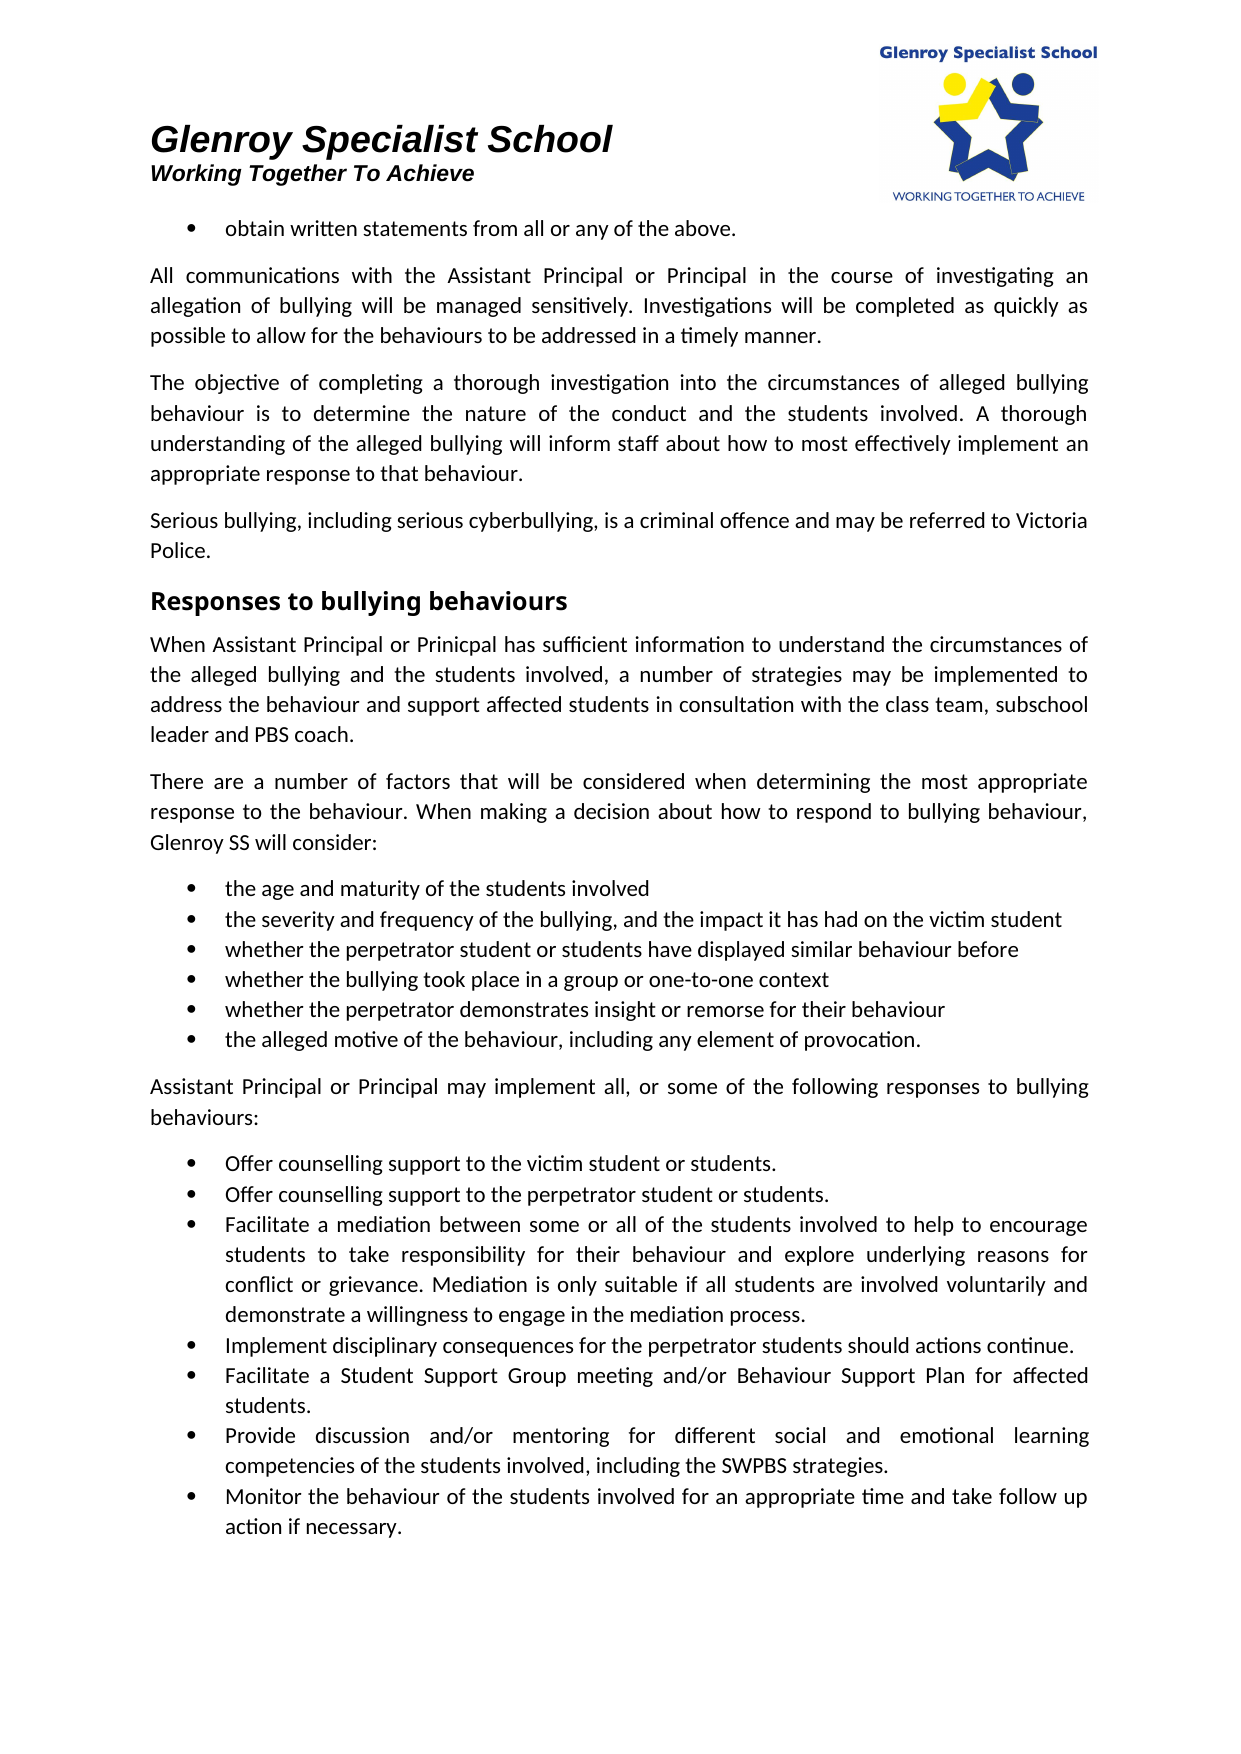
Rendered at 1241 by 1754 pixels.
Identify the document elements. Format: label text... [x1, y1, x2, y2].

list whether the bullying took place in a group or one-to-one context [187, 965, 1090, 993]
list Implement disciplinary consequences for the perpetrator students should actions continue. [187, 1331, 1090, 1359]
list the alleged motive of the behaviour, including any element of provocation. [187, 1026, 1090, 1053]
list Offer counselling support to the victim student or students. [187, 1149, 1090, 1177]
list Facilitate a mediation between some or all of the students involved to help to encourage students to take responsibility for their behaviour and explore underlying reasons for conflict or grievance. Mediation is only suitable if all students are involved voluntarily and demonstrate a willingness to engage in the mediation process. [187, 1210, 1090, 1328]
list whether the perpetrator demonstrates insight or remorse for their behaviour [187, 995, 1090, 1023]
list the age and maturity of the students involved [187, 874, 1090, 902]
text The objective of completing a thorough investigation into the circumstances of alleged bullying behaviour is to determine the nature of the conduct and the students involved. A thorough understanding of the alleged bullying will inform staff about how to most effectively implement an appropriate response to that behaviour. [150, 368, 1090, 487]
subtitle Responses to bullying behaviours [150, 583, 1090, 617]
list whether the perpetrator student or students have displayed similar behaviour before [187, 935, 1090, 963]
picture [878, 44, 1099, 203]
list obtain written statements from all or any of the above. [187, 214, 1090, 242]
text Serious bullying, including serious cyberbullying, is a criminal offence and may be referred to Victoria Police. [150, 506, 1090, 564]
list the severity and frequency of the bullying, and the impact it has had on the victim student [187, 905, 1090, 933]
text Assistant Principal or Principal may implement all, or some of the following responses to bullying behaviours: [150, 1072, 1090, 1131]
list Monitor the behaviour of the students involved for an appropriate time and take follow up action if necessary. [187, 1482, 1090, 1540]
list Offer counselling support to the perpetrator student or students. [187, 1180, 1090, 1208]
list Facilitate a Student Support Group meeting and/or Behaviour Support Plan for affected students. [187, 1361, 1090, 1419]
text All communications with the Assistant Principal or Principal in the course of investigating an allegation of bullying will be managed sensitively. Investigations will be completed as quickly as possible to allow for the behaviours to be addressed in a timely manner. [150, 261, 1090, 350]
text There are a number of factors that will be considered when determining the most appropriate response to the behaviour. When making a decision about how to respond to bullying behaviour, Glenroy SS will consider: [150, 767, 1090, 856]
text When Assistant Principal or Prinicpal has sufficient information to understand the circumstances of the alleged bullying and the students involved, a number of strategies may be implemented to address the behaviour and support affected students in consultation with the class team, subschool leader and PBS coach. [150, 630, 1090, 748]
list Provide discussion and/or mentoring for different social and emotional learning competencies of the students involved, including the SWPBS strategies. [187, 1421, 1090, 1479]
